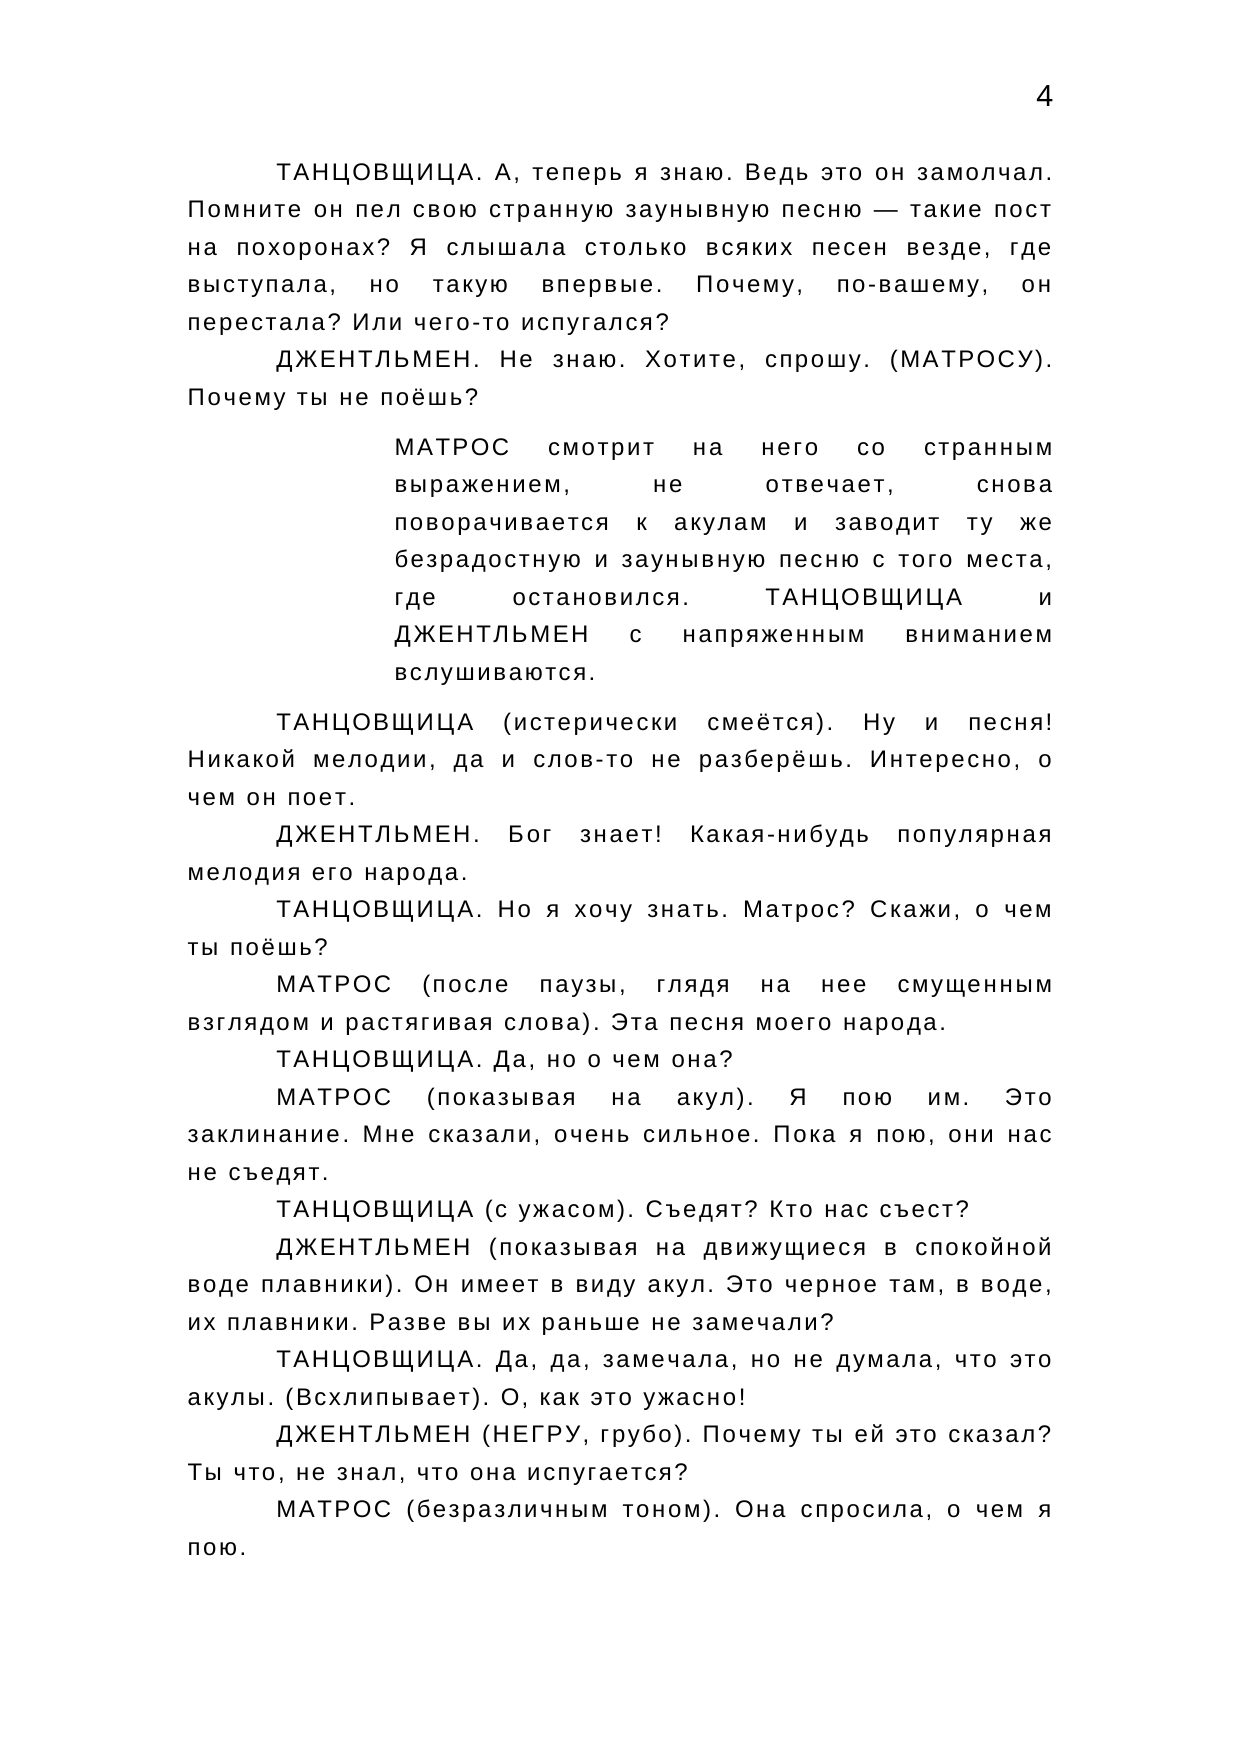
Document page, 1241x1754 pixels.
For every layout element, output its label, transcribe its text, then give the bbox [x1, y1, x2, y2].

text Танцовщица (с ужасом). Съедят? Кто нас съест? [187, 1187, 1053, 1225]
text Танцовщица (истерически смеётся). Ну и песня! Никакой мелодии, да и слов-то не разберёшь. Интересно, о чем он поет. [187, 700, 1053, 812]
text МАТРОС (показывая на акул). Я пою им. Это заклинание. Мне сказали, очень сильное. Пока я пою, они нас не съедят. [187, 1075, 1053, 1187]
text МАТРОС (безразличным тоном). Она спросила, о чем я пою. [187, 1487, 1053, 1562]
text МАТРОС смотрит на него со странным выражением, не отвечает, снова поворачивается к акулам и заводит ту же безрадостную и заунывную песню с того места, где остановился. ТАНЦОВЩИЦА и ДЖЕНТЛЬМЕН с напряженным вниманием вслушиваются. [394, 425, 1053, 687]
text ДЖЕНТЛЬМЕН (НЕГРУ, грубо). Почему ты ей это сказал? Ты что, не знал, что она испугается? [187, 1412, 1053, 1487]
text Танцовщица. Да, но о чем она? [187, 1037, 1053, 1075]
text ДЖЕНТЛЬМЕН (показывая на движущиеся в спокойной воде плавники). Он имеет в виду акул. Это черное там, в воде, их плавники. Разве вы их раньше не замечали? [187, 1225, 1053, 1337]
text Танцовщица. Но я хочу знать. Матрос? Скажи, о чем ты поёшь? [187, 887, 1053, 962]
text Танцовщица. Да, да, замечала, но не думала, что это акулы. (Всхлипывает). О, как это ужасно! [187, 1337, 1053, 1412]
text ДЖЕНТЛЬМЕН. Бог знает! Какая-нибудь популярная мелодия его народа. [187, 812, 1053, 887]
text ДЖЕНТЛЬМЕН. Не знаю. Хотите, спрошу. (МАТРОСУ). Почему ты не поёшь? [187, 337, 1053, 412]
text МАТРОС (после паузы, глядя на нее смущенным взглядом и растягивая слова). Эта песня моего народа. [187, 962, 1053, 1037]
text Танцовщица. А, теперь я знаю. Ведь это он замолчал. Помните он пел свою странную заунывную песню — такие пост на похоронах? Я слышала столько всяких песен везде, где выступала, но такую впервые. Почему, по-вашему, он перестала? Или чего-то испугался? [187, 150, 1053, 337]
